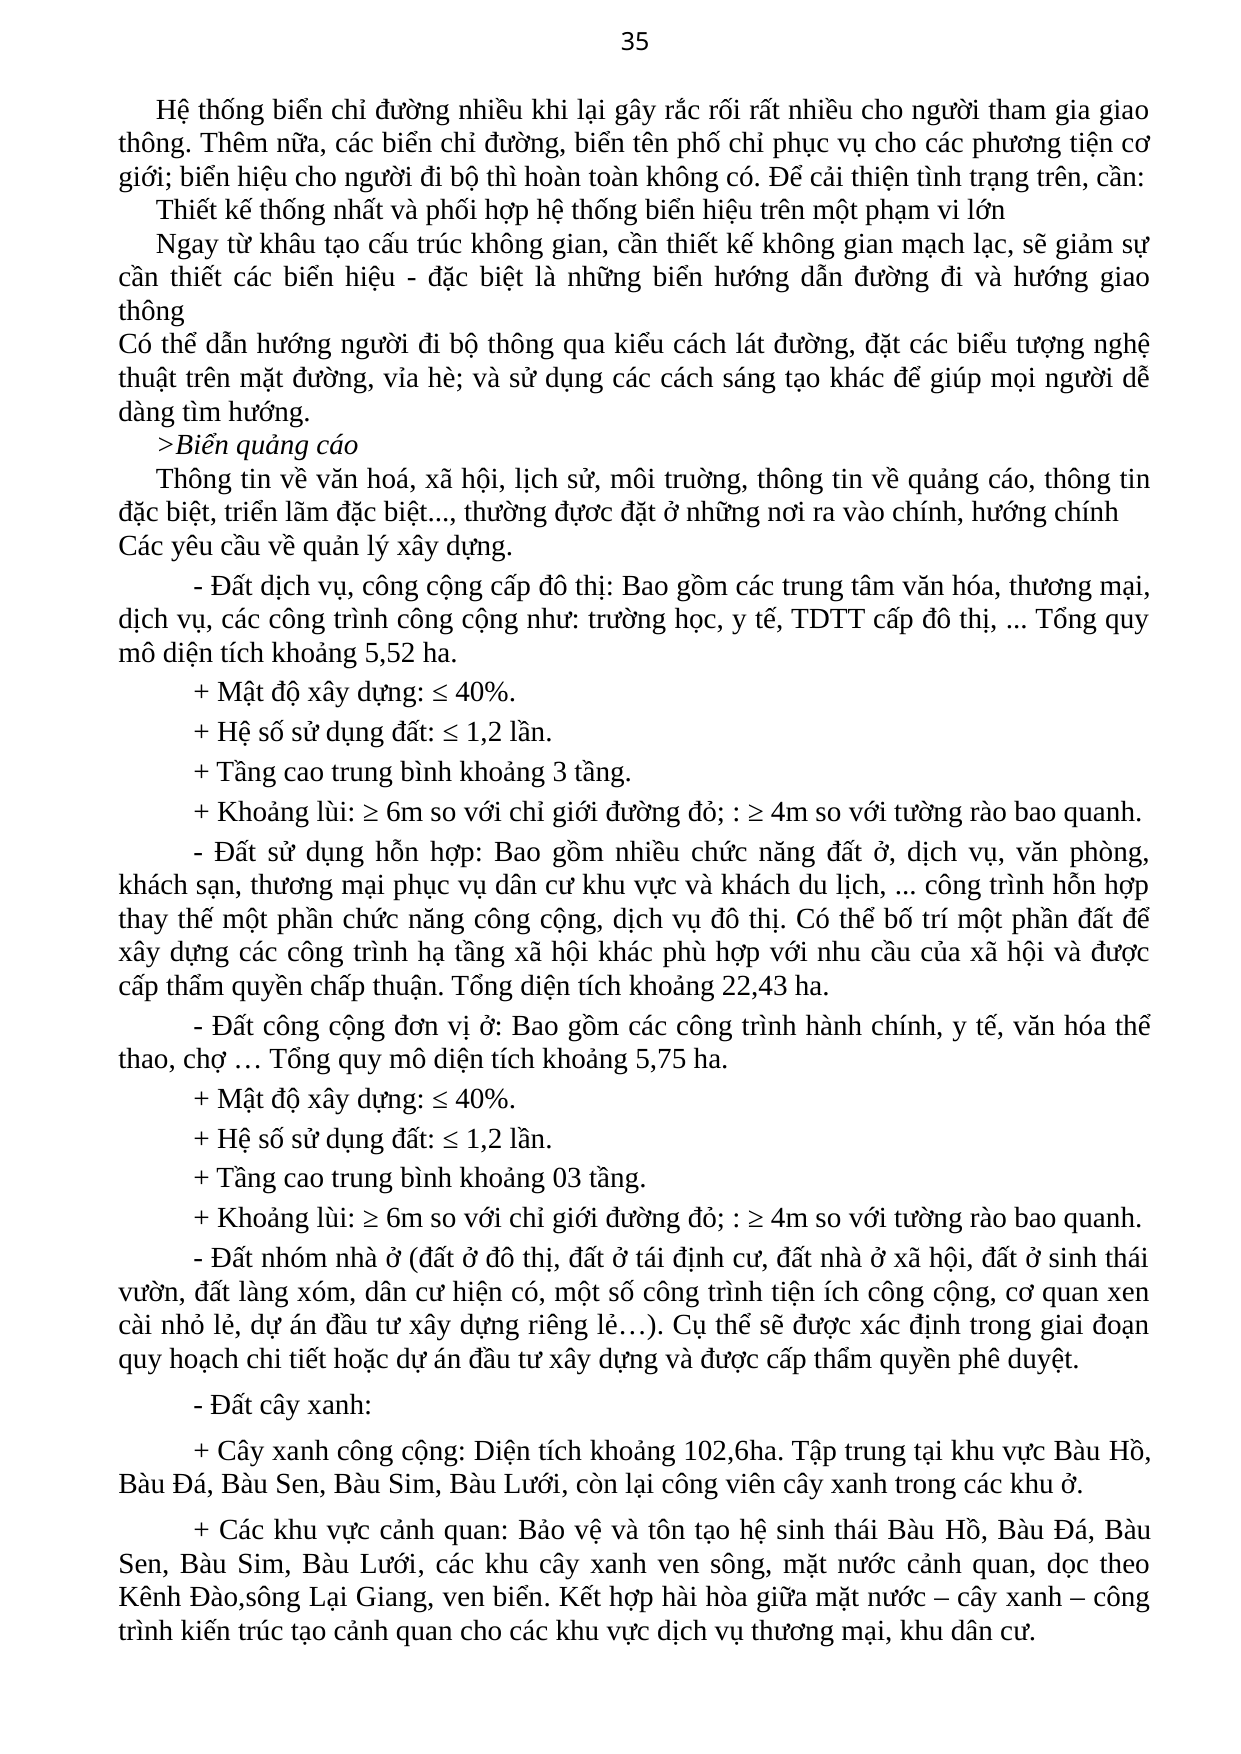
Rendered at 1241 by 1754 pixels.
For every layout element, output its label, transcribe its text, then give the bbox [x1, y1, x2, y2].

text Có thể dẫn hướng người đi bộ thông qua kiểu cách lát đường, đặt các biểu tượng nghệ thuật trên mặt đường, vỉa hè; và sử dụng các cách sáng tạo khác để giúp mọi người dễ dàng tìm hướng. [118, 327, 1151, 427]
text + Các khu vực cảnh quan: Bảo vệ và tôn tạo hệ sinh thái Bàu Hồ, Bàu Đá, Bàu Sen, Bàu Sim, Bàu Lưới, các khu cây xanh ven sông, mặt nước cảnh quan, dọc theo Kênh Đào,sông Lại Giang, ven biển. Kết hợp hài hòa giữa mặt nước – cây xanh – công trình kiến trúc tạo cảnh quan cho các khu vực dịch vụ thương mại, khu dân cư. [118, 1512, 1151, 1647]
text Hệ thống biển chỉ đường nhiều khi lại gây rắc rối rất nhiều cho người tham gia giao thông. Thêm nữa, các biển chỉ đường, biển tên phố chỉ phục vụ cho các phương tiện cơ giới; biển hiệu cho người đi bộ thì hoàn toàn không có. Để cải thiện tình trạng trên, cần: [118, 92, 1151, 192]
text - Đất nhóm nhà ở (đất ở đô thị, đất ở tái định cư, đất nhà ở xã hội, đất ở sinh thái vườn, đất làng xóm, dân cư hiện có, một số công trình tiện ích công cộng, cơ quan xen cài nhỏ lẻ, dự án đầu tư xây dựng riêng lẻ…). Cụ thể sẽ được xác định trong giai đoạn quy hoạch chi tiết hoặc dự án đầu tư xây dựng và được cấp thẩm quyền phê duyệt. [118, 1240, 1151, 1374]
text + Hệ số sử dụng đất: ≤ 1,2 lần. [118, 714, 1151, 748]
text - Đất sử dụng hỗn hợp: Bao gồm nhiều chức năng đất ở, dịch vụ, văn phòng, khách sạn, thương mại phục vụ dân cư khu vực và khách du lịch, ... công trình hỗn hợp thay thế một phần chức năng công cộng, dịch vụ đô thị. Có thể bố trí một phần đất để xây dựng các công trình hạ tầng xã hội khác phù hợp với nhu cầu của xã hội và được cấp thẩm quyền chấp thuận. Tổng diện tích khoảng 22,43 ha. [118, 834, 1151, 1001]
text Thông tin về văn hoá, xã hội, lịch sử, môi truờng, thông tin về quảng cáo, thông tin đặc biệt, triển lãm đặc biệt..., thường đựơc đặt ở những nơi ra vào chính, hướng chính [118, 461, 1151, 528]
text + Cây xanh công cộng: Diện tích khoảng 102,6ha. Tập trung tại khu vực Bàu Hồ, Bàu Đá, Bàu Sen, Bàu Sim, Bàu Lưới, còn lại công viên cây xanh trong các khu ở. [118, 1433, 1151, 1500]
text + Hệ số sử dụng đất: ≤ 1,2 lần. [118, 1121, 1151, 1154]
text Ngay từ khâu tạo cấu trúc không gian, cần thiết kế không gian mạch lạc, sẽ giảm sự cần thiết các biển hiệu - đặc biệt là những biển hướng dẫn đường đi và hướng giao thông [118, 226, 1151, 327]
text - Đất dịch vụ, công cộng cấp đô thị: Bao gồm các trung tâm văn hóa, thương mại, dịch vụ, các công trình công cộng như: trường học, y tế, TDTT cấp đô thị, ... Tổng quy mô diện tích khoảng 5,52 ha. [118, 568, 1151, 668]
text Thiết kế thống nhất và phối hợp hệ thống biển hiệu trên một phạm vi lớn [118, 192, 1151, 226]
text + Tầng cao trung bình khoảng 03 tầng. [118, 1161, 1151, 1194]
text Các yêu cầu về quản lý xây dựng. [118, 528, 1151, 561]
text - Đất cây xanh: [118, 1387, 1151, 1420]
text + Khoảng lùi: ≥ 6m so với chỉ giới đường đỏ; : ≥ 4m so với tường rào bao quanh. [118, 794, 1151, 827]
text >Biển quảng cáo [156, 427, 1151, 461]
text + Mật độ xây dựng: ≤ 40%. [118, 674, 1151, 708]
text + Mật độ xây dựng: ≤ 40%. [118, 1081, 1151, 1114]
text + Tầng cao trung bình khoảng 3 tầng. [118, 754, 1151, 788]
text + Khoảng lùi: ≥ 6m so với chỉ giới đường đỏ; : ≥ 4m so với tường rào bao quanh. [118, 1200, 1151, 1234]
text - Đất công cộng đơn vị ở: Bao gồm các công trình hành chính, y tế, văn hóa thể thao, chợ … Tổng quy mô diện tích khoảng 5,75 ha. [118, 1008, 1151, 1075]
